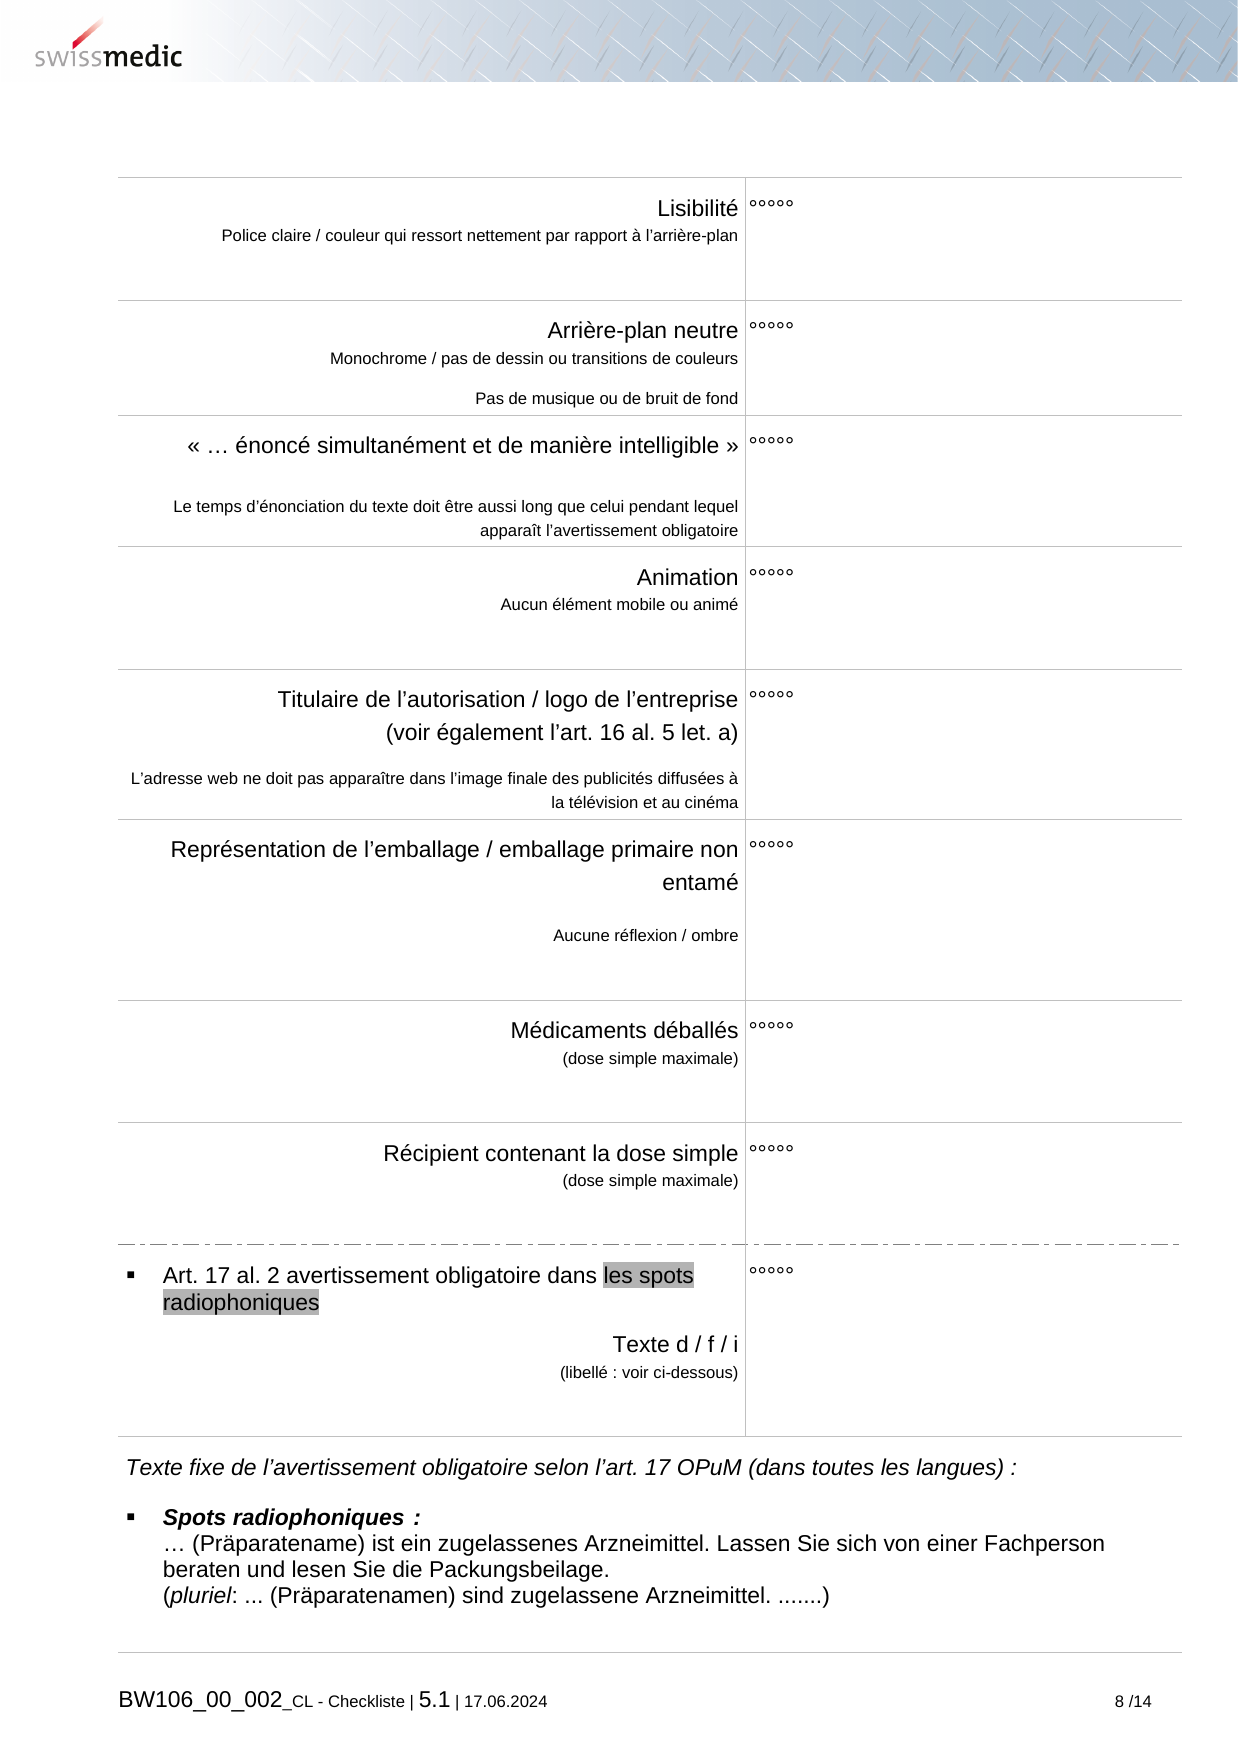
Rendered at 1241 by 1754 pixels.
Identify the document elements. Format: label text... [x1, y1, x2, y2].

table_cell Art. 17 al. 2 avertissement obligatoire dans les spots radiophoniques Texte d / f / i (libellé : voir ci-dessous) [118, 1244, 745, 1436]
table_cell Arrière-plan neutre Monochrome / pas de dessin ou transitions de couleurs Pas de musique ou de bruit de fond [118, 301, 745, 415]
table_cell [746, 820, 1182, 999]
table_cell [746, 547, 1182, 669]
table_cell [746, 1123, 1182, 1244]
table_cell [746, 1001, 1182, 1122]
table_cell [746, 670, 1182, 818]
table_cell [118, 1437, 1182, 1652]
picture [0, 0, 1236, 82]
table_cell Animation Aucun élément mobile ou animé [118, 547, 745, 669]
table_cell Récipient contenant la dose simple (dose simple maximale) [118, 1123, 745, 1244]
table_cell Médicaments déballés (dose simple maximale) [118, 1001, 745, 1122]
table_cell [746, 416, 1182, 546]
table_cell [746, 301, 1182, 415]
table_cell [746, 1244, 1182, 1436]
table_cell [746, 178, 1182, 299]
table_cell Titulaire de l’autorisation / logo de l’entreprise (voir également l’art. 16 al. 5 let. a) L’adresse web ne doit pas apparaître dans l’image finale des publicités diffusées à la télévision et au cinéma [118, 670, 745, 818]
table_cell Lisibilité Police claire / couleur qui ressort nettement par rapport à l’arrière-plan [118, 178, 745, 299]
table_cell Représentation de l’emballage / emballage primaire non entamé Aucune réflexion / ombre [118, 820, 745, 999]
table_cell « … énoncé simultanément et de manière intelligible » Le temps d’énonciation du texte doit être aussi long que celui pendant lequel apparaît l’avertissement obligatoire [118, 416, 745, 546]
